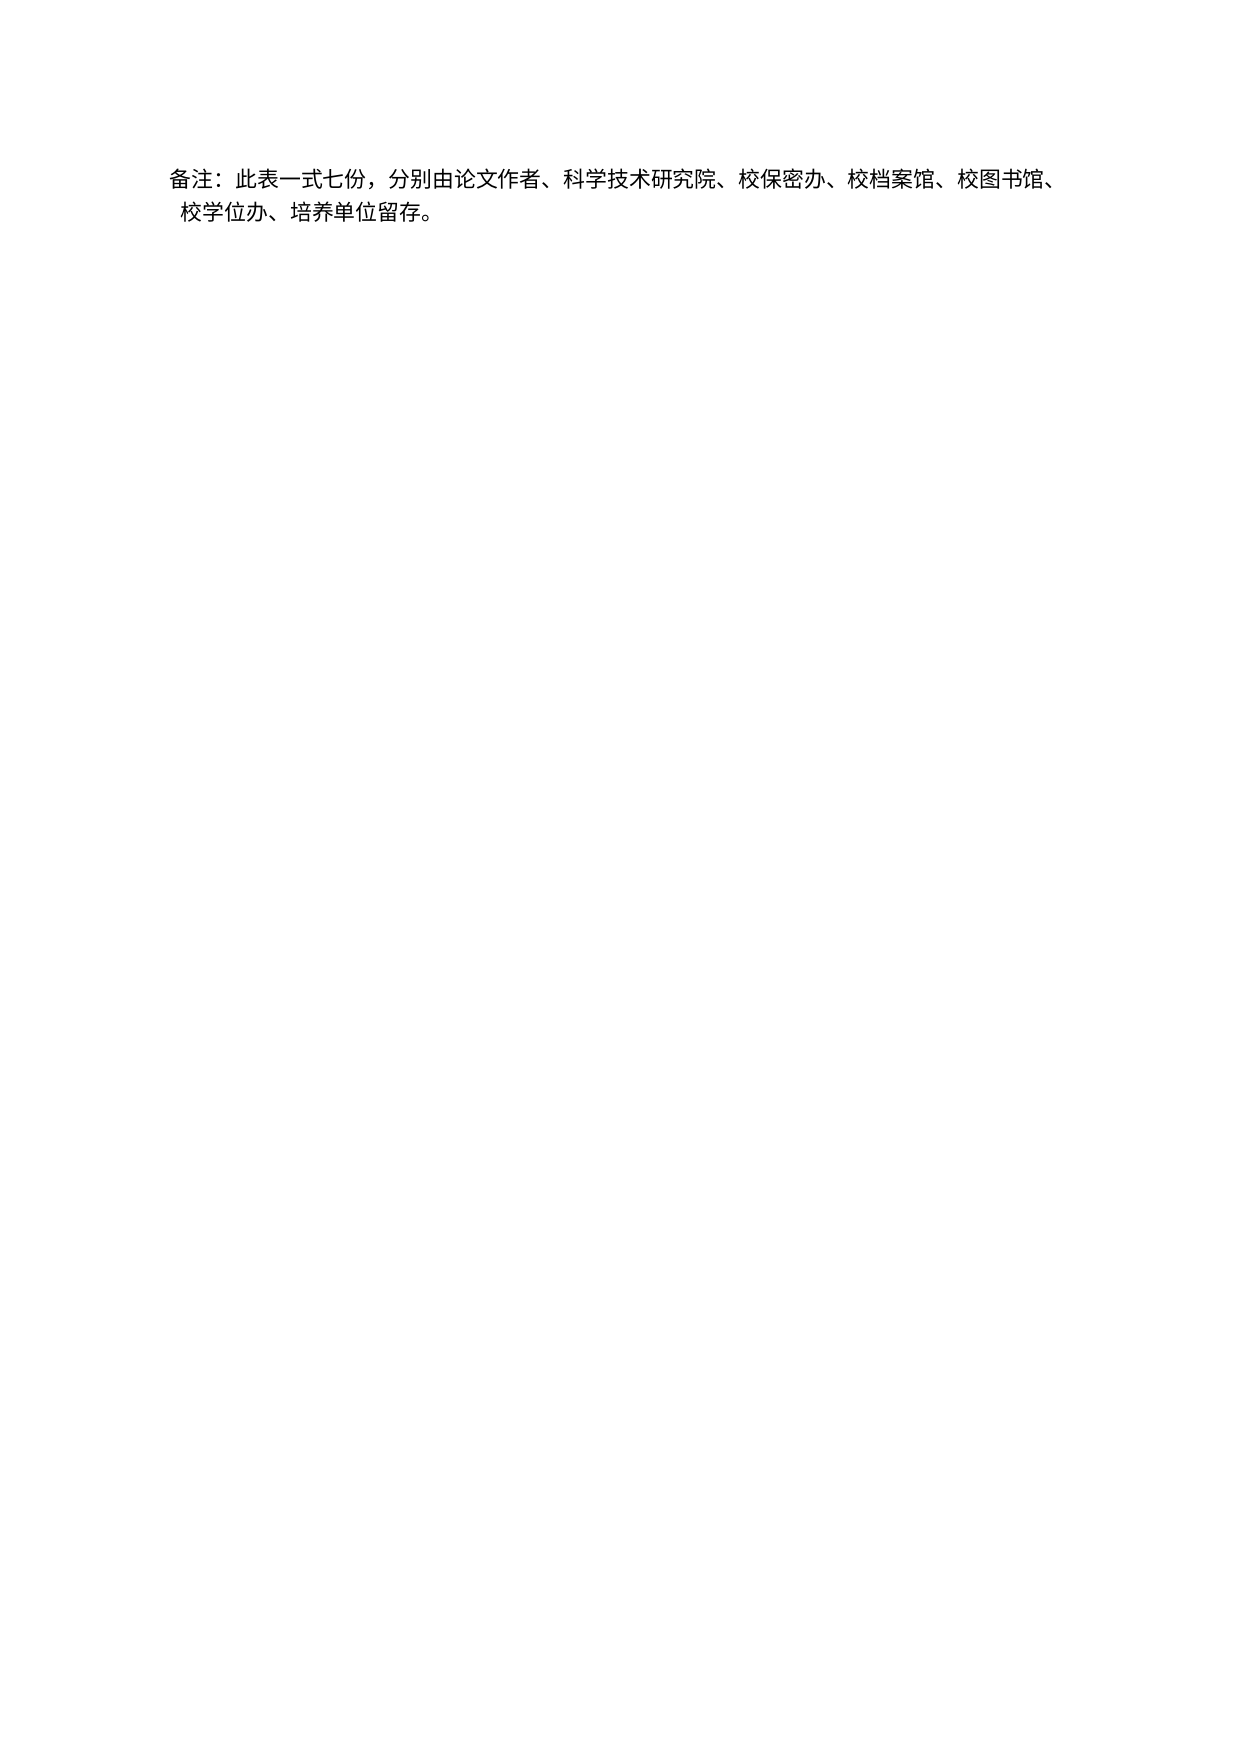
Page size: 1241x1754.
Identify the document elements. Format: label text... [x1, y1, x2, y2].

text 备注：此表一式七份，分别由论文作者、科学技术研究院、校保密办、校档案馆、校图书馆、 [148, 162, 1093, 194]
text 校学位办、培养单位留存。 [148, 194, 1093, 227]
